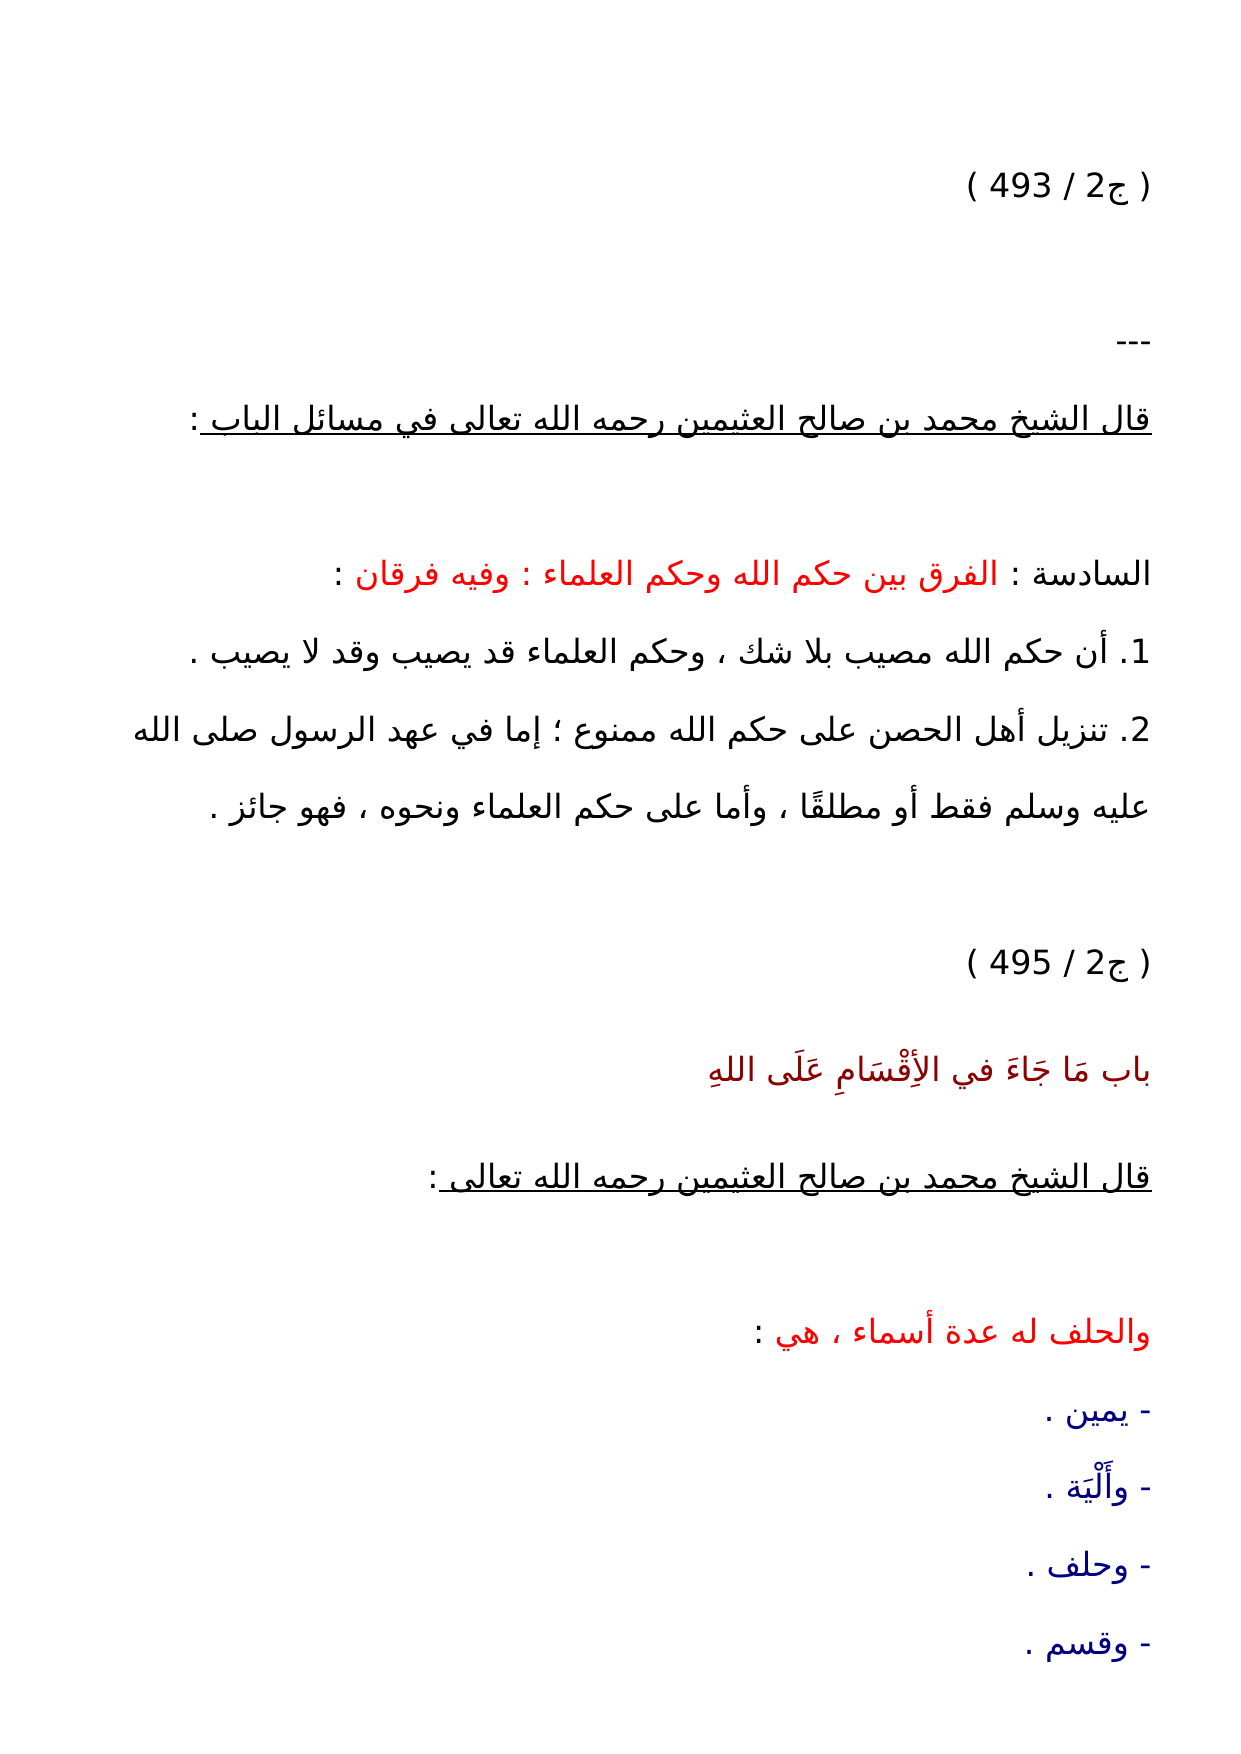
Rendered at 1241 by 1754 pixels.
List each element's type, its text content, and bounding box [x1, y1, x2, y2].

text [89, 1157, 1152, 1662]
text باب مَا جَاءَ في الأِقْسَامِ عَلَى اللهِ [89, 1050, 1152, 1089]
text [89, 89, 1152, 982]
